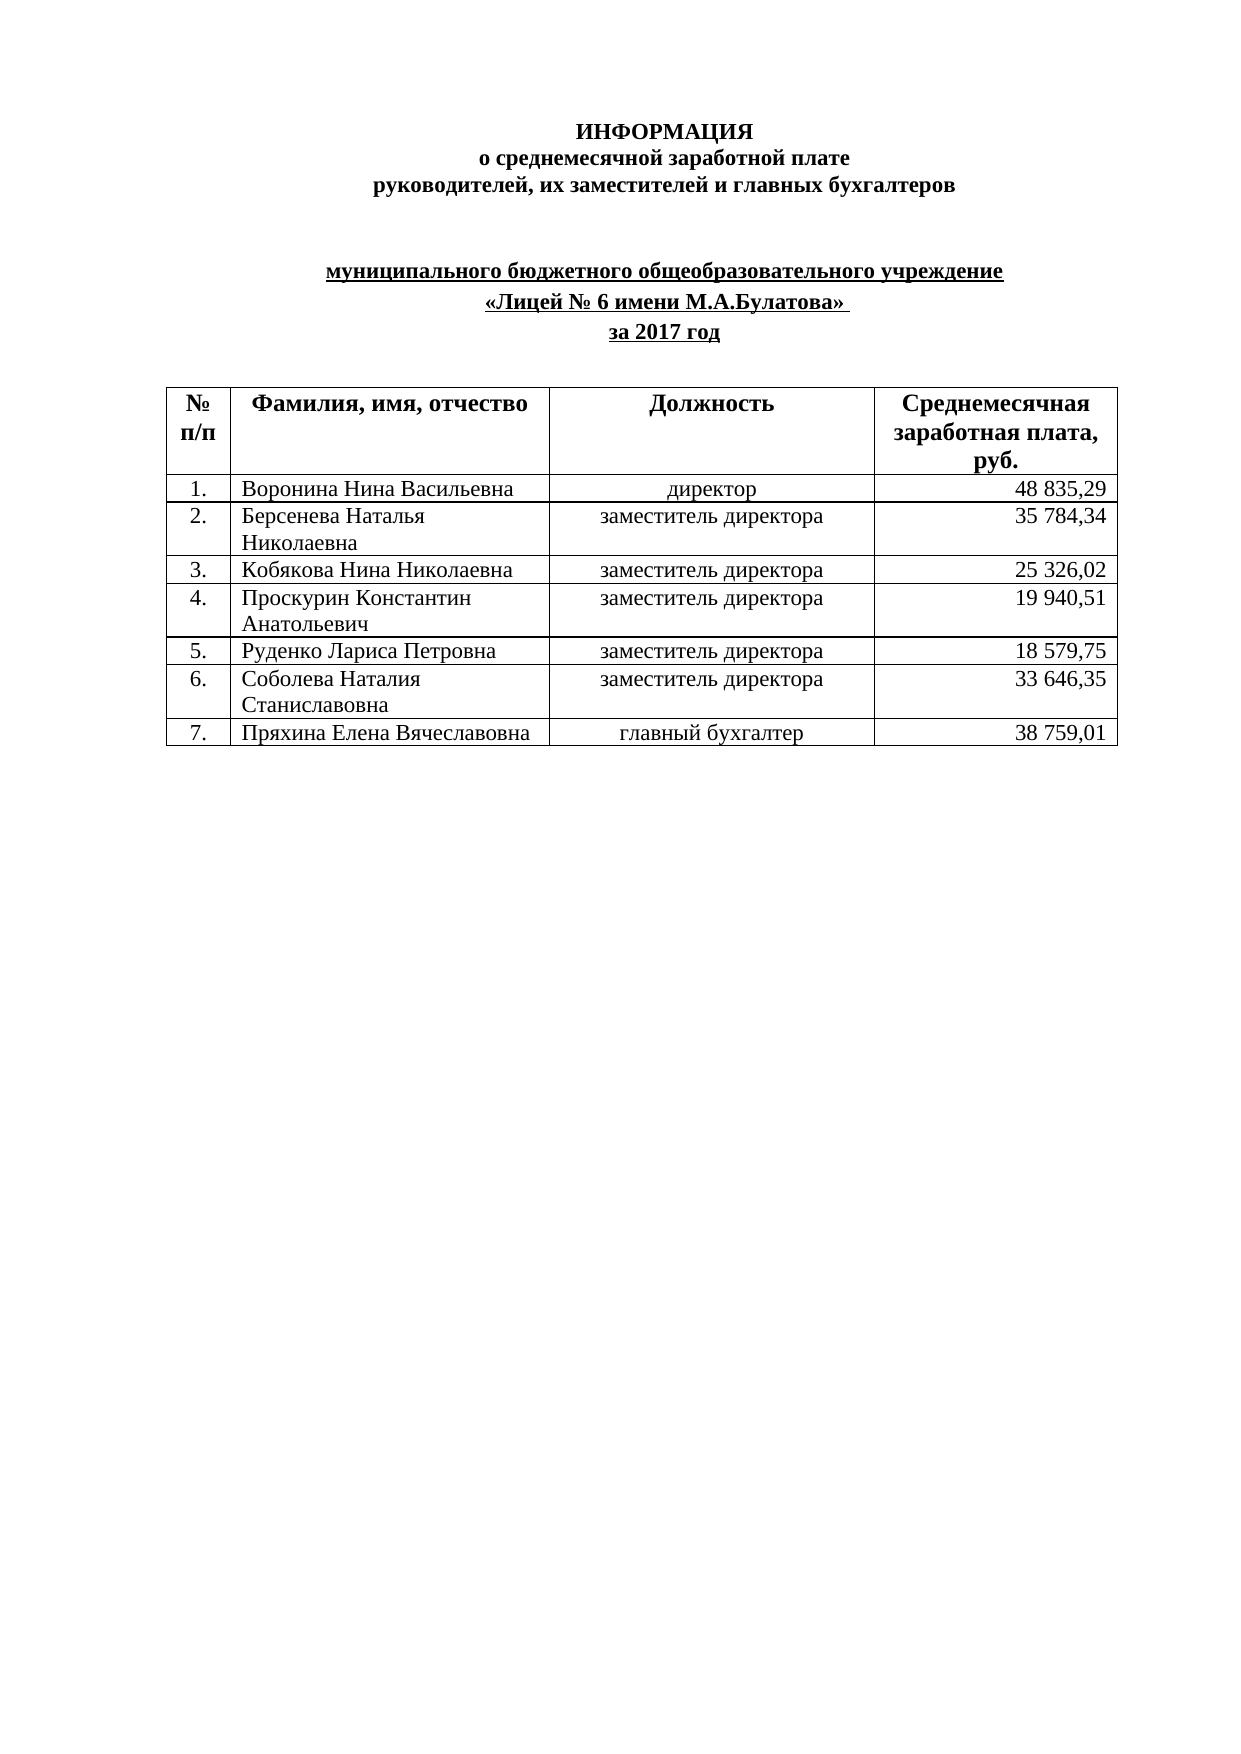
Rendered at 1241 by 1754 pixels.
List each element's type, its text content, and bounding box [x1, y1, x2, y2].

table_cell заместитель директора [550, 638, 874, 664]
table_cell Пряхина Елена Вячеславовна [231, 719, 549, 745]
table_cell 48 835,29 [875, 475, 1117, 501]
table_cell заместитель директора [550, 584, 874, 636]
table_cell заместитель директора [550, 556, 874, 583]
table_cell 18 579,75 [875, 638, 1117, 664]
text ИНФОРМАЦИЯ [177, 118, 1152, 144]
table_cell Соболева Наталия Станиславовна [231, 665, 549, 717]
table_header Фамилия, имя, отчество [231, 388, 549, 474]
table_cell заместитель директора [550, 503, 874, 555]
table_cell Берсенева Наталья Николаевна [231, 503, 549, 555]
table_cell 25 326,02 [875, 556, 1117, 583]
table_cell Руденко Лариса Петровна [231, 638, 549, 664]
table_cell главный бухгалтер [550, 719, 874, 745]
table_cell заместитель директора [550, 665, 874, 717]
text о среднемесячной заработной плате [177, 144, 1152, 171]
table_cell 38 759,01 [875, 719, 1117, 745]
table_cell Кобякова Нина Николаевна [231, 556, 549, 583]
table_cell 35 784,34 [875, 503, 1117, 555]
table_header Среднемесячная заработная плата, руб. [875, 388, 1117, 474]
table_cell 6. [167, 665, 230, 717]
table_cell директор [550, 475, 874, 501]
table_cell 3. [167, 556, 230, 583]
table_cell 7. [167, 719, 230, 745]
table_cell 1. [167, 475, 230, 501]
table_header № п/п [167, 388, 230, 474]
table_cell Проскурин Константин Анатольевич [231, 584, 549, 636]
table_cell 4. [167, 584, 230, 636]
table_header Должность [550, 388, 874, 474]
text руководителей, их заместителей и главных бухгалтеров [177, 171, 1152, 197]
table_cell Воронина Нина Васильевна [231, 475, 549, 501]
text за 2017 год [177, 318, 1152, 344]
table_cell 19 940,51 [875, 584, 1117, 636]
text муниципального бюджетного общеобразовательного учреждение «Лицей № 6 имени М.А.Булатова» [177, 258, 1152, 314]
table_cell 5. [167, 638, 230, 664]
table_cell 2. [167, 503, 230, 555]
table_cell 33 646,35 [875, 665, 1117, 717]
